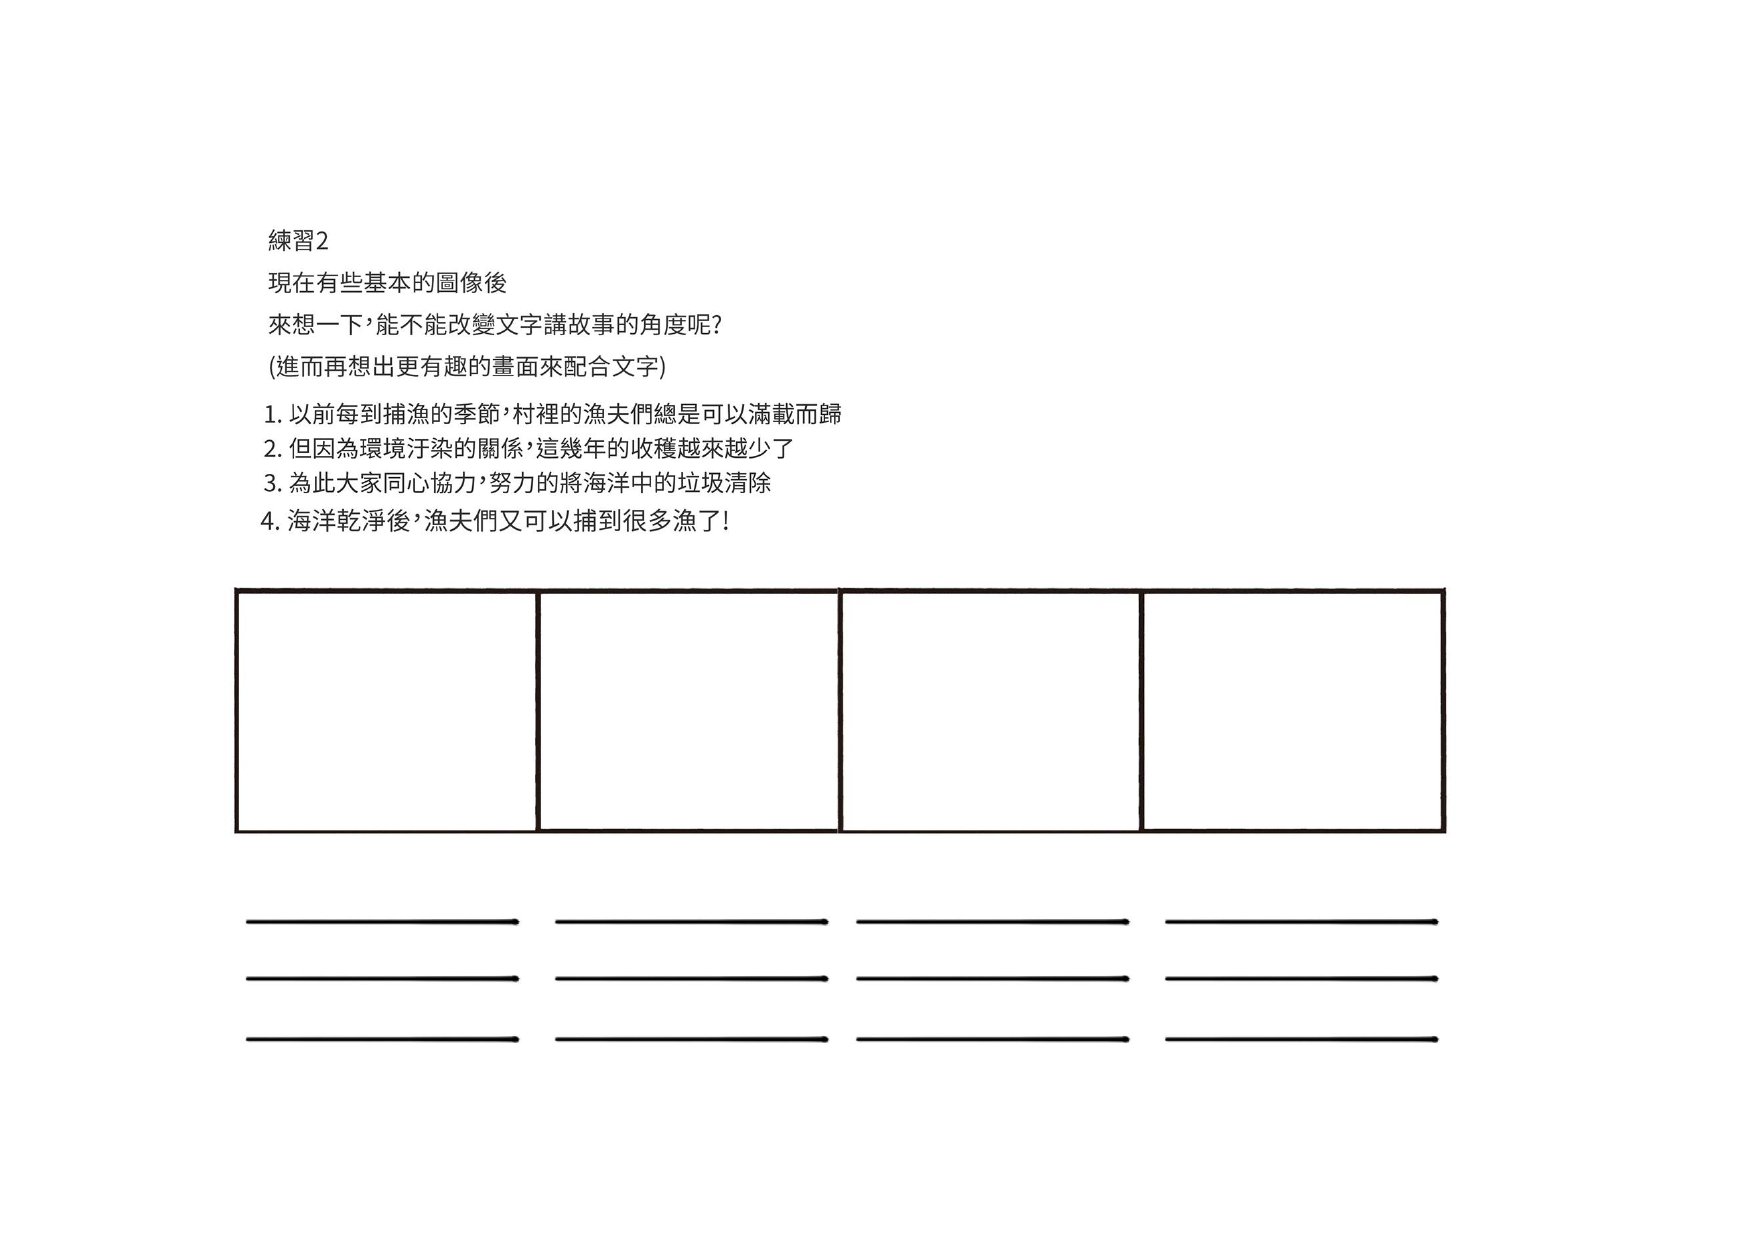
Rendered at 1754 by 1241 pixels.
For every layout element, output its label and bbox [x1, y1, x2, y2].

picture [150, 188, 1509, 1052]
